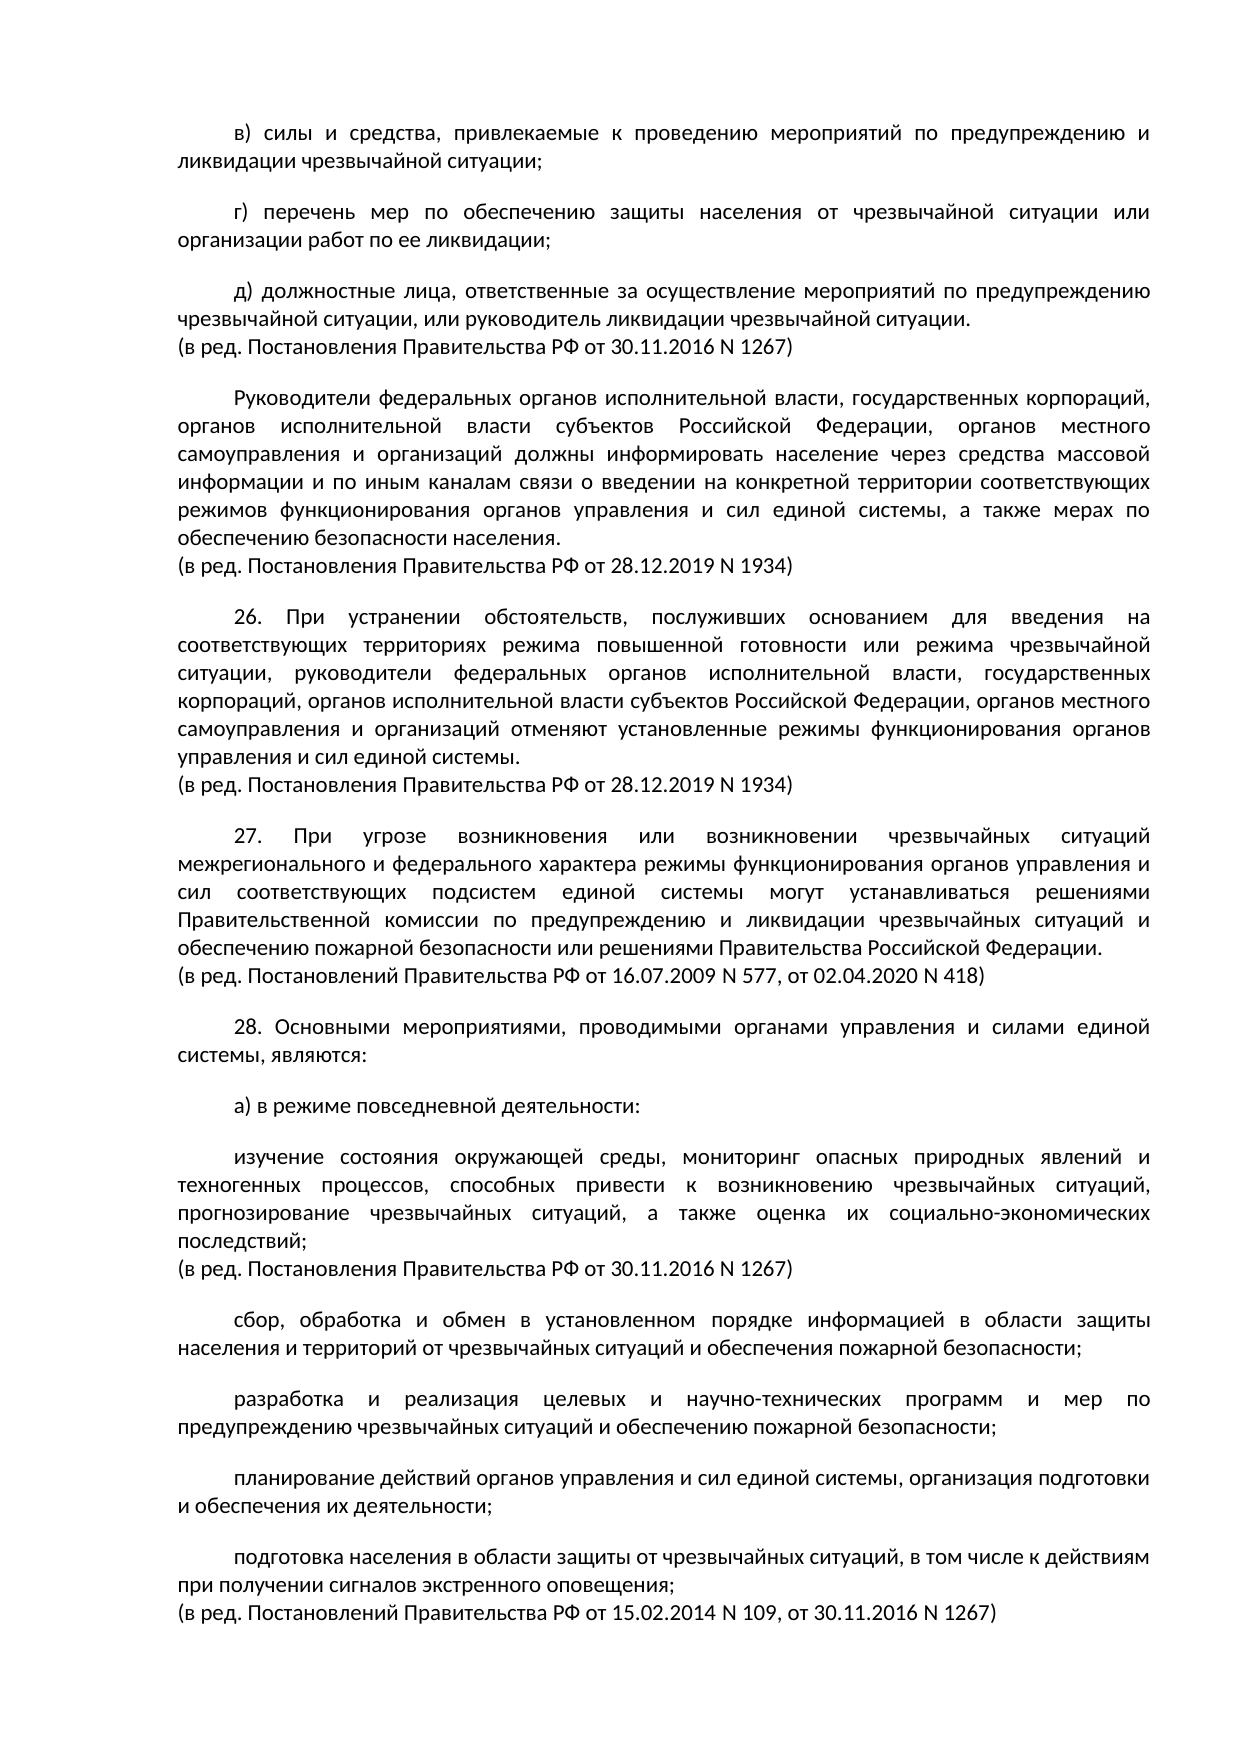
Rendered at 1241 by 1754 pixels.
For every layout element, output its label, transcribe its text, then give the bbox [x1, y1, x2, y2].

text (в ред. Постановлений Правительства РФ от 16.07.2009 N 577, от 02.04.2020 N 418) [177, 961, 1152, 989]
text (в ред. Постановлений Правительства РФ от 15.02.2014 N 109, от 30.11.2016 N 1267) [177, 1598, 1152, 1626]
text подготовка населения в области защиты от чрезвычайных ситуаций, в том числе к действиям при получении сигналов экстренного оповещения; [177, 1542, 1152, 1598]
text Руководители федеральных органов исполнительной власти, государственных корпораций, органов исполнительной власти субъектов Российской Федерации, органов местного самоуправления и организаций должны информировать население через средства массовой информации и по иным каналам связи о введении на конкретной территории соответствующих режимов функционирования органов управления и сил единой системы, а также мерах по обеспечению безопасности населения. [177, 383, 1152, 551]
text изучение состояния окружающей среды, мониторинг опасных природных явлений и техногенных процессов, способных привести к возникновению чрезвычайных ситуаций, прогнозирование чрезвычайных ситуаций, а также оценка их социально-экономических последствий; [177, 1142, 1152, 1254]
text сбор, обработка и обмен в установленном порядке информацией в области защиты населения и территорий от чрезвычайных ситуаций и обеспечения пожарной безопасности; [177, 1305, 1152, 1361]
text г) перечень мер по обеспечению защиты населения от чрезвычайной ситуации или организации работ по ее ликвидации; [177, 197, 1152, 253]
text 26. При устранении обстоятельств, послуживших основанием для введения на соответствующих территориях режима повышенной готовности или режима чрезвычайной ситуации, руководители федеральных органов исполнительной власти, государственных корпораций, органов исполнительной власти субъектов Российской Федерации, органов местного самоуправления и организаций отменяют установленные режимы функционирования органов управления и сил единой системы. [177, 602, 1152, 770]
text д) должностные лица, ответственные за осуществление мероприятий по предупреждению чрезвычайной ситуации, или руководитель ликвидации чрезвычайной ситуации. [177, 276, 1152, 332]
text (в ред. Постановления Правительства РФ от 28.12.2019 N 1934) [177, 551, 1152, 579]
text (в ред. Постановления Правительства РФ от 28.12.2019 N 1934) [177, 770, 1152, 798]
text 28. Основными мероприятиями, проводимыми органами управления и силами единой системы, являются: [177, 1012, 1152, 1068]
text (в ред. Постановления Правительства РФ от 30.11.2016 N 1267) [177, 1254, 1152, 1282]
text планирование действий органов управления и сил единой системы, организация подготовки и обеспечения их деятельности; [177, 1463, 1152, 1519]
text (в ред. Постановления Правительства РФ от 30.11.2016 N 1267) [177, 332, 1152, 360]
text а) в режиме повседневной деятельности: [177, 1091, 1152, 1119]
text в) силы и средства, привлекаемые к проведению мероприятий по предупреждению и ликвидации чрезвычайной ситуации; [177, 118, 1152, 174]
text 27. При угрозе возникновения или возникновении чрезвычайных ситуаций межрегионального и федерального характера режимы функционирования органов управления и сил соответствующих подсистем единой системы могут устанавливаться решениями Правительственной комиссии по предупреждению и ликвидации чрезвычайных ситуаций и обеспечению пожарной безопасности или решениями Правительства Российской Федерации. [177, 821, 1152, 961]
text разработка и реализация целевых и научно-технических программ и мер по предупреждению чрезвычайных ситуаций и обеспечению пожарной безопасности; [177, 1384, 1152, 1440]
